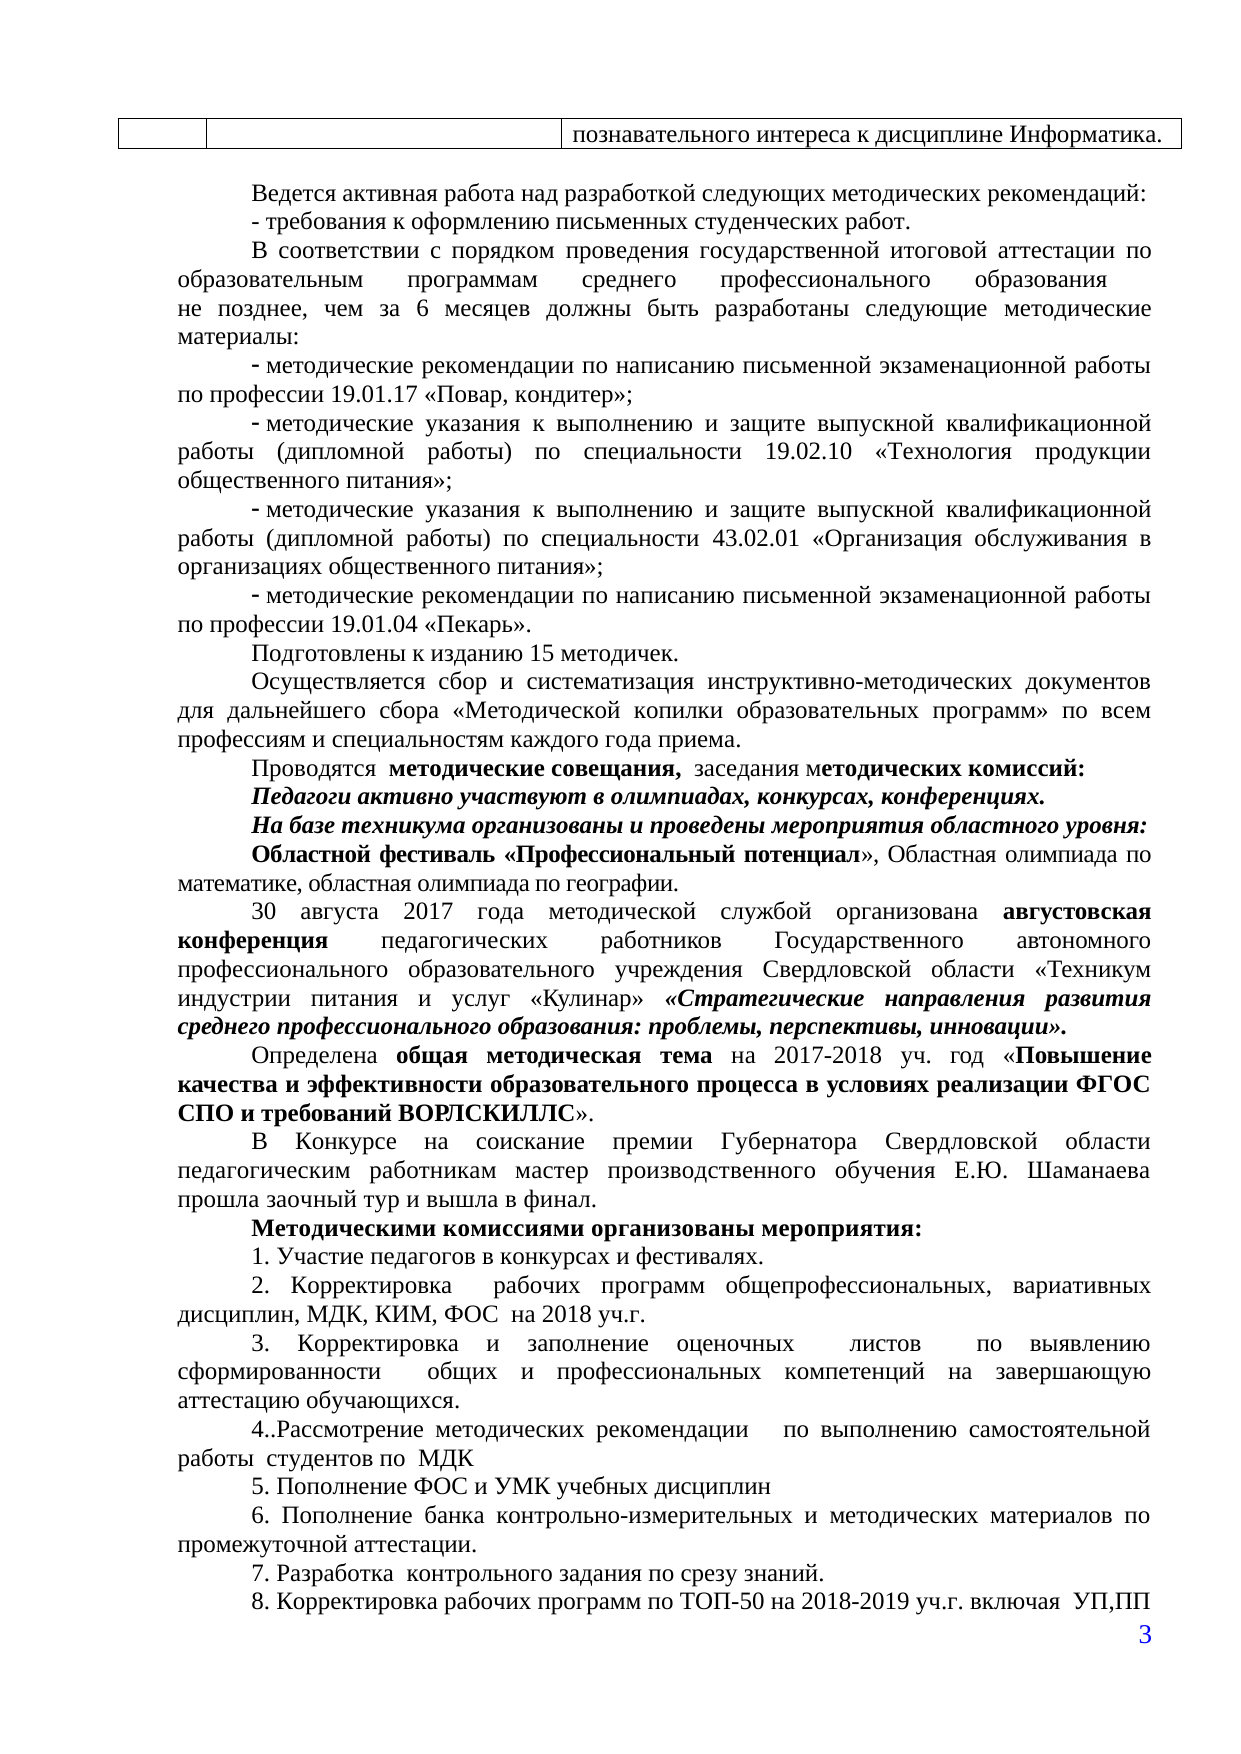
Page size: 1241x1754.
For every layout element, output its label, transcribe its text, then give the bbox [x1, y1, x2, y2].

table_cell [207, 119, 561, 148]
text 5. Пополнение ФОС и УМК учебных дисциплин [177, 1471, 1152, 1500]
text 30 августа 2017 года методической службой организована августовская конференция педагогических работников Государственного автономного профессионального образовательного учреждения Свердловской области «Техникум индустрии питания и услуг «Кулинар» «Стратегические направления развития среднего профессионального образования: проблемы, перспективы, инновации». [177, 896, 1152, 1040]
text Определена общая методическая тема на 2017-2018 уч. год «Повышение качества и эффективности образовательного процесса в условиях реализации ФГОС СПО и требований ВОРЛСКИЛЛС». [177, 1040, 1152, 1126]
text 1. Участие педагогов в конкурсах и фестивалях. [177, 1241, 1152, 1270]
text 2. Корректировка рабочих программ общепрофессиональных, вариативных дисциплин, МДК, КИМ, ФОС на 2018 уч.г. [177, 1270, 1152, 1328]
text На базе техникума организованы и проведены мероприятия областного уровня: [177, 810, 1152, 839]
text Ведется активная работа над разработкой следующих методических рекомендаций: [177, 178, 1152, 206]
table_cell 39 [119, 119, 206, 148]
text 8. Корректировка рабочих программ по ТОП-50 на 2018-2019 уч.г. включая УП,ПП [177, 1586, 1152, 1615]
text - требования к оформлению письменных студенческих работ. [177, 206, 1152, 235]
list методические указания к выполнению и защите выпускной квалификационной работы (дипломной работы) по специальности 43.02.01 «Организация обслуживания в организациях общественного питания»; [177, 494, 1152, 580]
text 4..Рассмотрение методических рекомендации по выполнению самостоятельной работы студентов по МДК [177, 1414, 1152, 1471]
text В Конкурсе на соискание премии Губернатора Свердловской области педагогическим работникам мастер производственного обучения Е.Ю. Шаманаева прошла заочный тур и вышла в финал. [177, 1126, 1152, 1213]
text 3. Корректировка и заполнение оценочных листов по выявлению сформированности общих и профессиональных компетенций на завершающую аттестацию обучающихся. [177, 1328, 1152, 1414]
list методические рекомендации по написанию письменной экзаменационной работы по профессии 19.01.04 «Пекарь». [177, 580, 1152, 638]
text Проводятся методические совещания, заседания методических комиссий: [177, 753, 1152, 781]
text 7. Разработка контрольного задания по срезу знаний. [177, 1558, 1152, 1586]
text Осуществляется сбор и систематизация инструктивно-методических документов для дальнейшего сбора «Методической копилки образовательных программ» по всем профессиям и специальностям каждого года приема. [177, 666, 1152, 753]
text Областной фестиваль «Профессиональный потенциал», Областная олимпиада по математике, областная олимпиада по географии. [177, 839, 1152, 896]
text 6. Пополнение банка контрольно-измерительных и методических материалов по промежуточной аттестации. [177, 1500, 1152, 1558]
list методические рекомендации по написанию письменной экзаменационной работы по профессии 19.01.17 «Повар, кондитер»; [177, 350, 1152, 408]
text Подготовлены к изданию 15 методичек. [177, 638, 1152, 666]
text Педагоги активно участвуют в олимпиадах, конкурсах, конференциях. [177, 781, 1152, 810]
list методические указания к выполнению и защите выпускной квалификационной работы (дипломной работы) по специальности 19.02.10 «Технология продукции общественного питания»; [177, 408, 1152, 494]
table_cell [562, 119, 1181, 148]
text В соответствии с порядком проведения государственной итоговой аттестации по образовательным программам среднего профессионального образования не позднее, чем за 6 месяцев должны быть разработаны следующие методические материалы: [177, 264, 1152, 350]
text Методическими комиссиями организованы мероприятия: [177, 1213, 1152, 1241]
